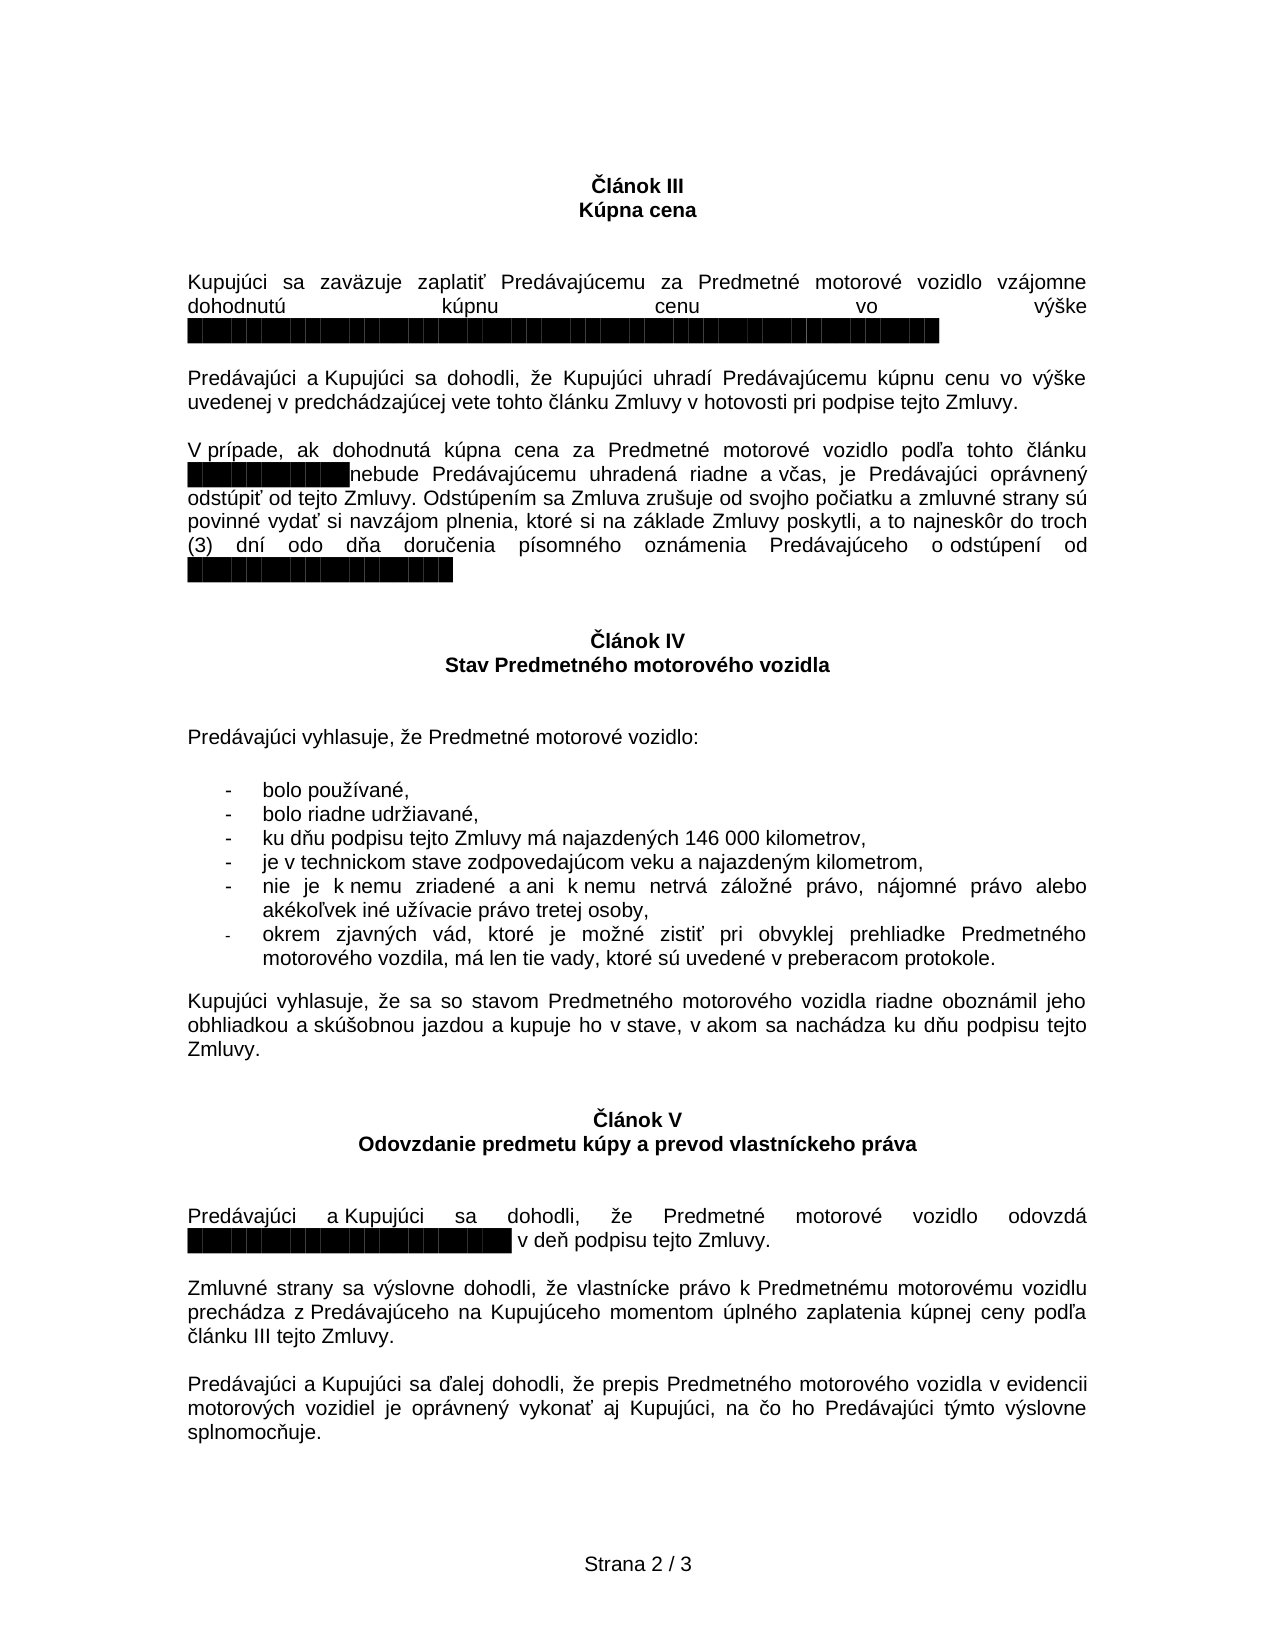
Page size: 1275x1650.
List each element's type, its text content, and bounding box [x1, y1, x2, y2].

text Zmluvné strany sa výslovne dohodli, že vlastnícke právo k Predmetnému motorovému vozidlu prechádza z Predávajúceho na Kupujúceho momentom úplného zaplatenia kúpnej ceny podľa článku III tejto Zmluvy. [187, 1276, 1087, 1348]
text Článok III [187, 174, 1087, 198]
list bolo používané, [225, 778, 1087, 802]
list je v technickom stave zodpovedajúcom veku a najazdeným kilometrom, [225, 849, 1087, 873]
text Kúpna cena [187, 198, 1087, 222]
text Kupujúci sa zaväzuje zaplatiť Predávajúcemu za Predmetné motorové vozidlo vzájomne dohodnutú kúpnu cenu vo výške ███████████████████████████████████████████████████ [187, 270, 1087, 342]
list okrem zjavných vád, ktoré je možné zistiť pri obvyklej prehliadke Predmetného motorového vozdila, má len tie vady, ktoré sú uvedené v preberacom protokole. [225, 921, 1087, 969]
text Článok IV [187, 629, 1087, 653]
text Predávajúci a Kupujúci sa ďalej dohodli, že prepis Predmetného motorového vozidla v evidencii motorových vozidiel je oprávnený vykonať aj Kupujúci, na čo ho Predávajúci týmto výslovne splnomocňuje. [187, 1372, 1087, 1444]
text V prípade, ak dohodnutá kúpna cena za Predmetné motorové vozidlo podľa tohto článku ███████████nebude Predávajúcemu uhradená riadne a včas, je Predávajúci oprávnený odstúpiť od tejto Zmluvy. Odstúpením sa Zmluva zrušuje od svojho počiatku a zmluvné strany sú povinné vydať si navzájom plnenia, ktoré si na základe Zmluvy poskytli, a to najneskôr do troch (3) dní odo dňa doručenia písomného oznámenia Predávajúceho o odstúpení od ██████████████████ [187, 437, 1087, 581]
text Článok V [187, 1108, 1087, 1132]
text Kupujúci vyhlasuje, že sa so stavom Predmetného motorového vozidla riadne oboznámil jeho obhliadkou a skúšobnou jazdou a kupuje ho v stave, v akom sa nachádza ku dňu podpisu tejto Zmluvy. [187, 988, 1087, 1060]
text Stav Predmetného motorového vozidla [187, 653, 1087, 677]
text Predávajúci a Kupujúci sa dohodli, že Predmetné motorové vozidlo odovzdá ██████████████████████ v deň podpisu tejto Zmluvy. [187, 1204, 1087, 1252]
text Odovzdanie predmetu kúpy a prevod vlastníckeho práva [187, 1132, 1087, 1156]
list nie je k nemu zriadené a ani k nemu netrvá záložné právo, nájomné právo alebo akékoľvek iné užívacie právo tretej osoby, [225, 873, 1087, 921]
text Predávajúci vyhlasuje, že Predmetné motorové vozidlo: [187, 725, 1087, 749]
list bolo riadne udržiavané, [225, 802, 1087, 826]
text Predávajúci a Kupujúci sa dohodli, že Kupujúci uhradí Predávajúcemu kúpnu cenu vo výške uvedenej v predchádzajúcej vete tohto článku Zmluvy v hotovosti pri podpise tejto Zmluvy. [187, 366, 1087, 413]
list ku dňu podpisu tejto Zmluvy má najazdených 146 000 kilometrov, [225, 826, 1087, 849]
